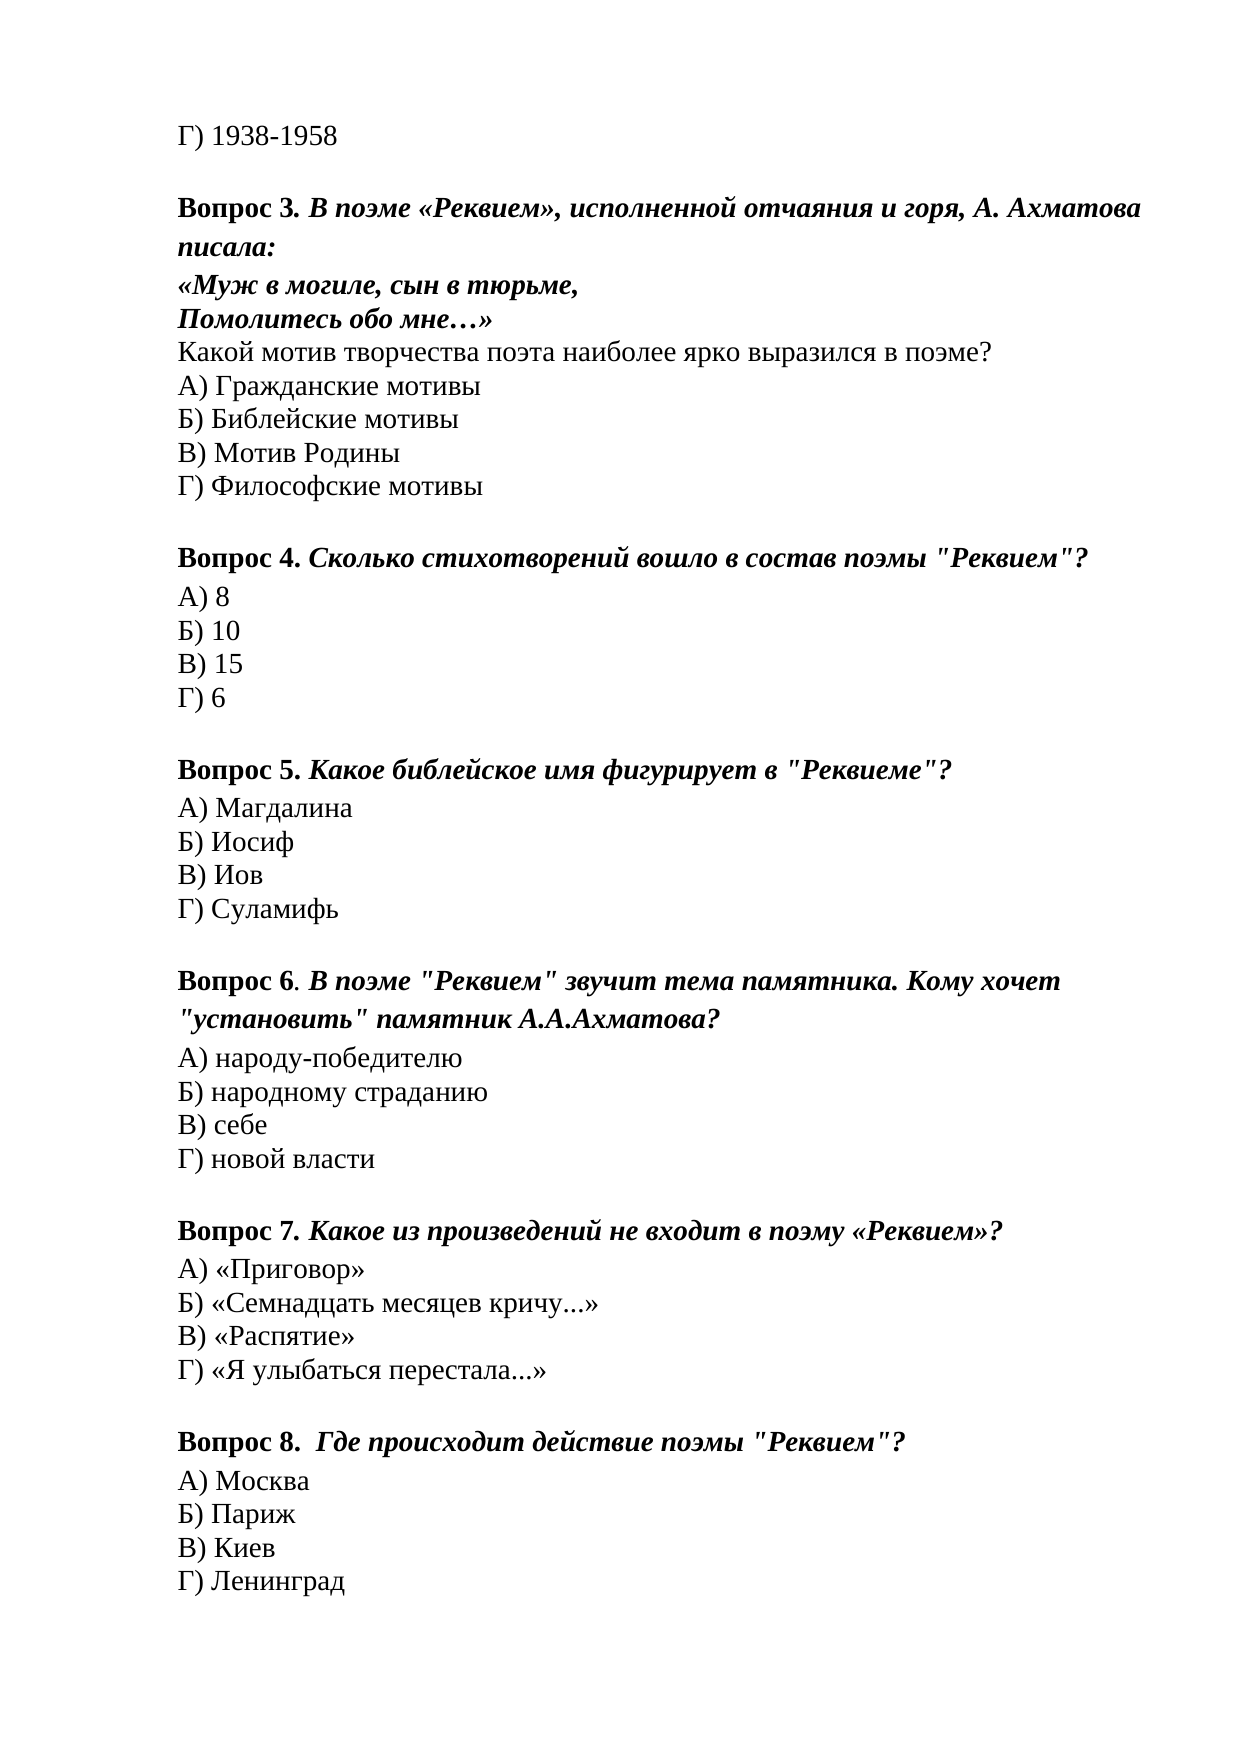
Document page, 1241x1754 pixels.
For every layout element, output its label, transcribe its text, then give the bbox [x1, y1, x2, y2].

text А) Москва [177, 1463, 1152, 1496]
text Какой мотив творчества поэта наиболее ярко выразился в поэме? [177, 334, 1152, 368]
subtitle Вопрос 3. В поэме «Реквием», исполненной отчаяния и горя, А. Ахматова писала: [177, 190, 1152, 262]
text Г) новой власти [177, 1141, 1152, 1174]
text Г) Ленинград [177, 1563, 1152, 1597]
text Г) Суламифь [177, 891, 1152, 924]
subtitle Вопрос 8. Где происходит действие поэмы "Реквием"? [177, 1424, 1152, 1458]
text Г) 1938-1958 [177, 118, 1152, 152]
text А) Гражданские мотивы [177, 368, 1152, 401]
text Г) Философские мотивы [177, 468, 1152, 502]
text «Муж в могиле, сын в тюрьме, [177, 267, 1152, 301]
text В) Иов [177, 857, 1152, 891]
subtitle Вопрос 7. Какое из произведений не входит в поэму «Реквием»? [177, 1213, 1152, 1246]
text Б) Париж [177, 1496, 1152, 1530]
text А) 8 [177, 579, 1152, 613]
text А) народу-победителю [177, 1040, 1152, 1074]
text В) 15 [177, 646, 1152, 680]
subtitle Вопрос 6. В поэме "Реквием" звучит тема памятника. Кому хочет "установить" памятник А.А.Ахматова? [177, 963, 1152, 1035]
text В) себе [177, 1107, 1152, 1141]
subtitle Вопрос 4. Сколько стихотворений вошло в состав поэмы "Реквием"? [177, 541, 1152, 574]
text В) «Распятие» [177, 1318, 1152, 1352]
text Б) 10 [177, 613, 1152, 646]
text Б) Библейские мотивы [177, 401, 1152, 435]
text Помолитесь обо мне…» [177, 301, 1152, 334]
text В) Мотив Родины [177, 435, 1152, 468]
text Б) Иосиф [177, 824, 1152, 857]
text Г) 6 [177, 680, 1152, 713]
text В) Киев [177, 1530, 1152, 1563]
text А) Магдалина [177, 790, 1152, 824]
text Б) «Семнадцать месяцев кричу...» [177, 1285, 1152, 1318]
text Б) народному страданию [177, 1074, 1152, 1107]
subtitle Вопрос 5. Какое библейское имя фигурирует в "Реквиеме"? [177, 752, 1152, 785]
text Г) «Я улыбаться перестала...» [177, 1352, 1152, 1386]
text А) «Приговор» [177, 1251, 1152, 1285]
